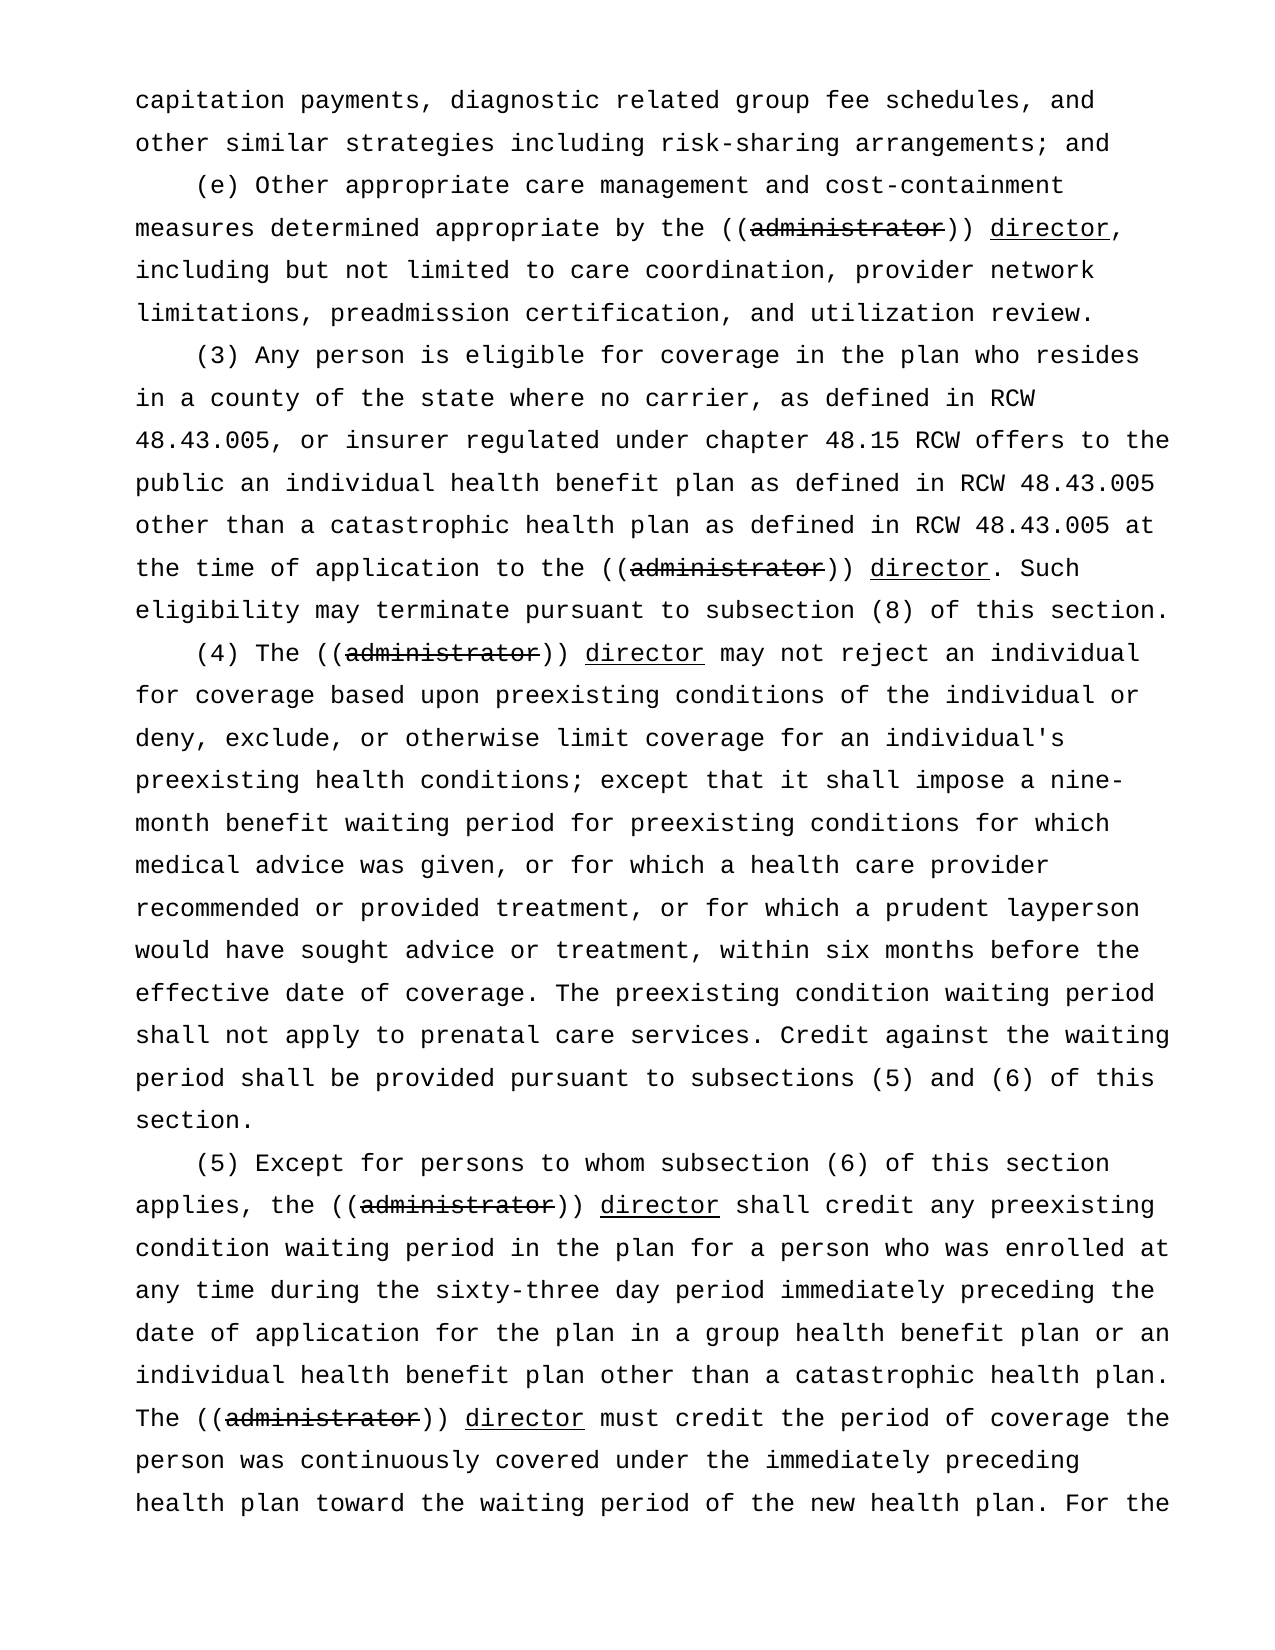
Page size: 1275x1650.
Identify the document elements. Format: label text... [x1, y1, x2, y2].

text (4) The ((administrator)) director may not reject an individual for coverage based upon preexisting conditions of the individual or deny, exclude, or otherwise limit coverage for an individual's preexisting health conditions; except that it shall impose a nine-month benefit waiting period for preexisting conditions for which medical advice was given, or for which a health care provider recommended or provided treatment, or for which a prudent layperson would have sought advice or treatment, within six months before the effective date of coverage. The preexisting condition waiting period shall not apply to prenatal care services. Credit against the waiting period shall be provided pursuant to subsections (5) and (6) of this section. [135, 627, 1170, 1137]
text (3) Any person is eligible for coverage in the plan who resides in a county of the state where no carrier, as defined in RCW 48.43.005, or insurer regulated under chapter 48.15 RCW offers to the public an individual health benefit plan as defined in RCW 48.43.005 other than a catastrophic health plan as defined in RCW 48.43.005 at the time of application to the ((administrator)) director. Such eligibility may terminate pursuant to subsection (8) of this section. [135, 330, 1170, 627]
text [135, 1137, 1170, 1520]
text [135, 75, 1170, 160]
text (e) Other appropriate care management and cost-containment measures determined appropriate by the ((administrator)) director, including but not limited to care coordination, provider network limitations, preadmission certification, and utilization review. [135, 160, 1170, 330]
